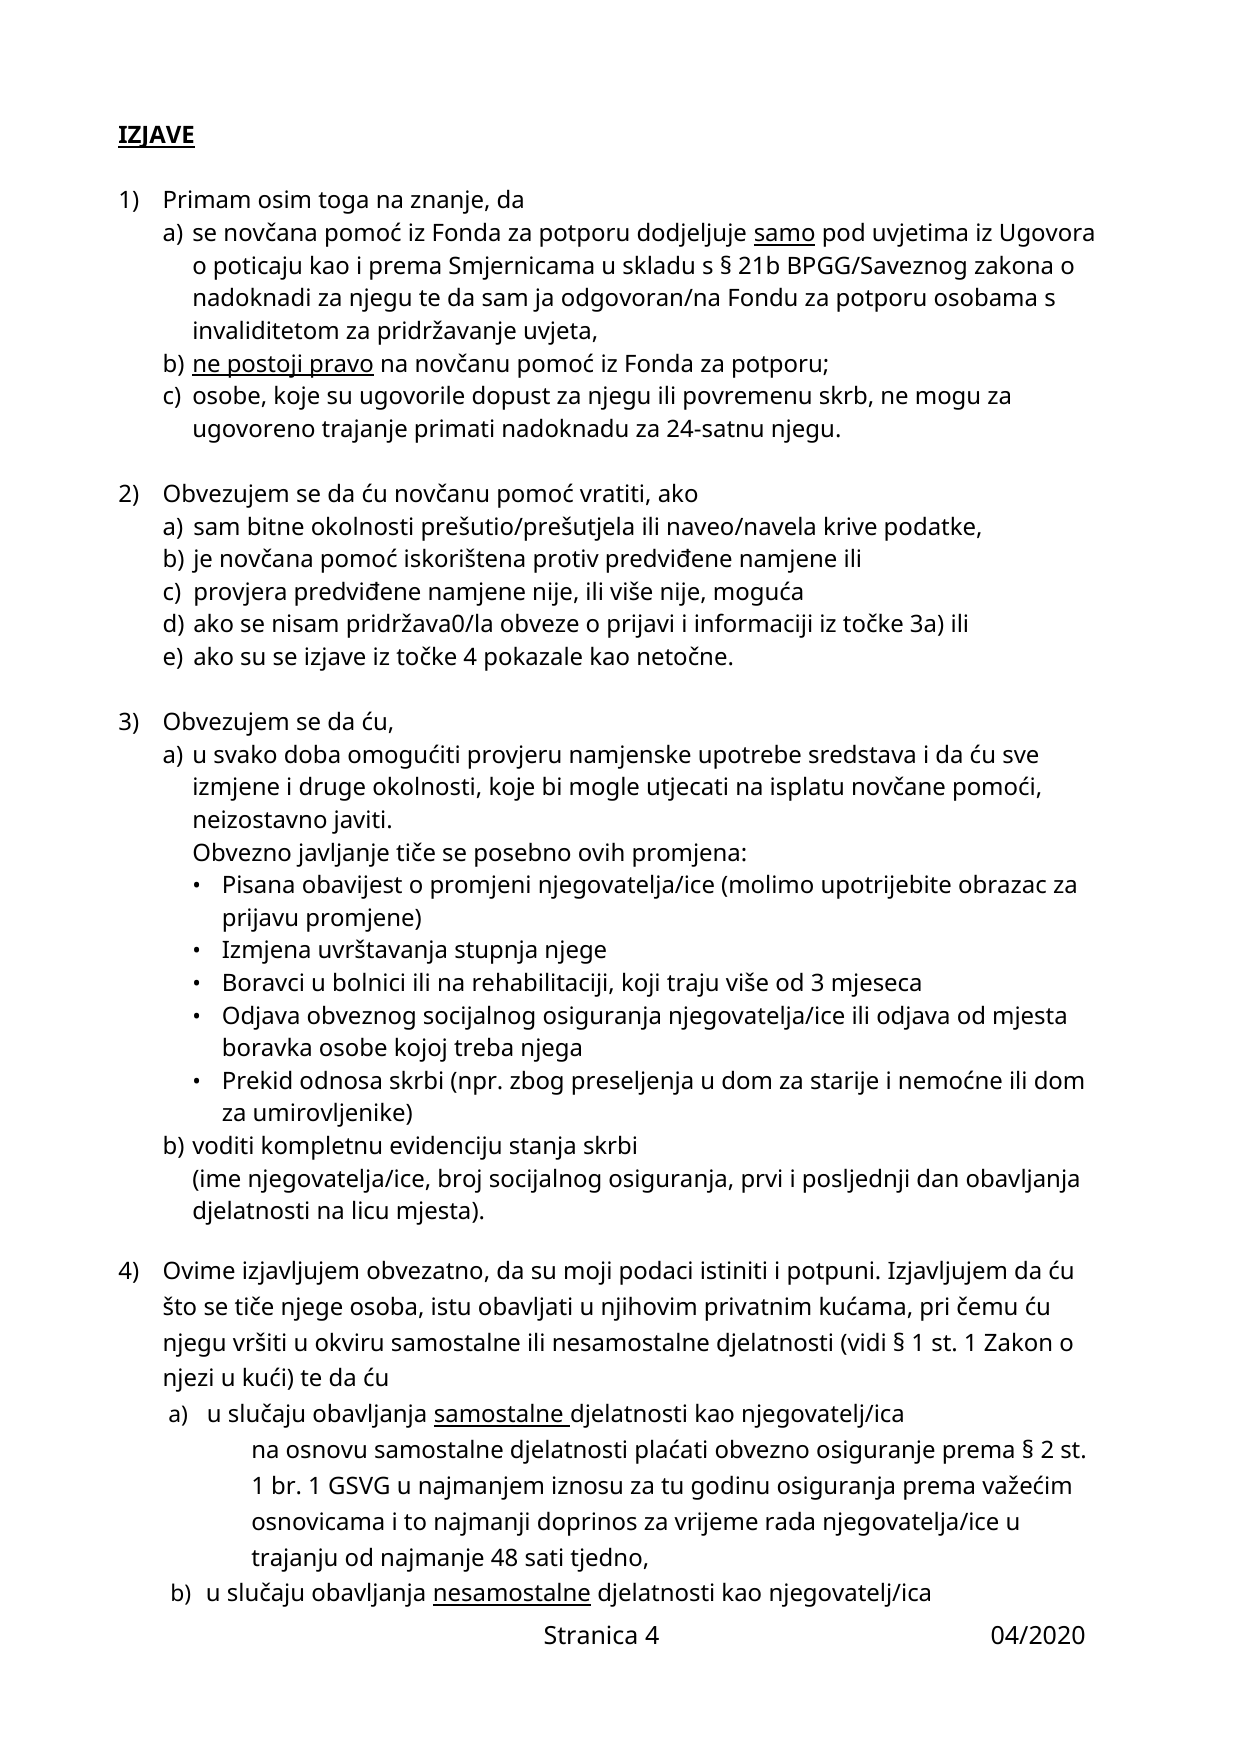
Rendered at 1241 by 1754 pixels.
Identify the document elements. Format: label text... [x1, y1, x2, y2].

list u slučaju obavljanja samostalne djelatnosti kao njegovatelj/ica [118, 1397, 1107, 1430]
list Obvezujem se da ću, [118, 705, 1107, 738]
list Primam osim toga na znanje, da [118, 183, 1107, 216]
list sam bitne okolnosti prešutio/prešutjela ili naveo/navela krive podatke, [162, 509, 1107, 542]
list Prekid odnosa skrbi (npr. zbog preseljenja u dom za starije i nemoćne ili dom za umirovljenike) [192, 1064, 1107, 1129]
text b) voditi kompletnu evidenciju stanja skrbi [162, 1129, 1107, 1161]
list ako se nisam pridržava0/la obveze o prijavi i informaciji iz točke 3a) ili [162, 607, 1107, 640]
text IZJAVE [118, 118, 1107, 151]
list u slučaju obavljanja nesamostalne djelatnosti kao njegovatelj/ica [170, 1576, 1107, 1609]
list Ovime izjavljujem obvezatno, da su moji podaci istiniti i potpuni. Izjavljujem da ću što se tiče njege osoba, istu obavljati u njihovim privatnim kućama, pri čemu ću njegu vršiti u okviru samostalne ili nesamostalne djelatnosti (vidi § 1 st. 1 Zakon o njezi u kući) te da ću [118, 1254, 1107, 1394]
list se novčana pomoć iz Fonda za potporu dodjeljuje samo pod uvjetima iz Ugovora o poticaju kao i prema Smjernicama u skladu s § 21b BPGG/Saveznog zakona o nadoknadi za njegu te da sam ja odgovoran/na Fondu za potporu osobama s invaliditetom za pridržavanje uvjeta, [162, 216, 1107, 346]
text (ime njegovatelja/ice, broj socijalnog osiguranja, prvi i posljednji dan obavljanja djelatnosti na licu mjesta). [162, 1161, 1107, 1227]
list ako su se izjave iz točke 4 pokazale kao netočne. [162, 640, 1107, 672]
list ne postoji pravo na novčanu pomoć iz Fonda za potporu; [162, 346, 1107, 379]
list osobe, koje su ugovorile dopust za njegu ili povremenu skrb, ne mogu za ugovoreno trajanje primati nadoknadu za 24-satnu njegu. [162, 379, 1107, 444]
text Obvezno javljanje tiče se posebno ovih promjena: [162, 835, 1107, 868]
list provjera predviđene namjene nije, ili više nije, moguća [162, 574, 1107, 607]
text a) u svako doba omogućiti provjeru namjenske upotrebe sredstava i da ću sve izmjene i druge okolnosti, koje bi mogle utjecati na isplatu novčane pomoći, neizostavno javiti. [162, 738, 1107, 835]
list Odjava obveznog socijalnog osiguranja njegovatelja/ice ili odjava od mjesta boravka osobe kojoj treba njega [192, 998, 1107, 1064]
list Pisana obavijest o promjeni njegovatelja/ice (molimo upotrijebite obrazac za prijavu promjene) [192, 868, 1107, 933]
list Obvezujem se da ću novčanu pomoć vratiti, ako [118, 477, 1107, 509]
list je novčana pomoć iskorištena protiv predviđene namjene ili [162, 542, 1107, 574]
list Izmjena uvrštavanja stupnja njege [192, 933, 1107, 966]
text na osnovu samostalne djelatnosti plaćati obvezno osiguranje prema § 2 st. 1 br. 1 GSVG u najmanjem iznosu za tu godinu osiguranja prema važećim osnovicama i to najmanji doprinos za vrijeme rada njegovatelja/ice u trajanju od najmanje 48 sati tjedno, [251, 1433, 1107, 1573]
list Boravci u bolnici ili na rehabilitaciji, koji traju više od 3 mjeseca [192, 966, 1107, 998]
